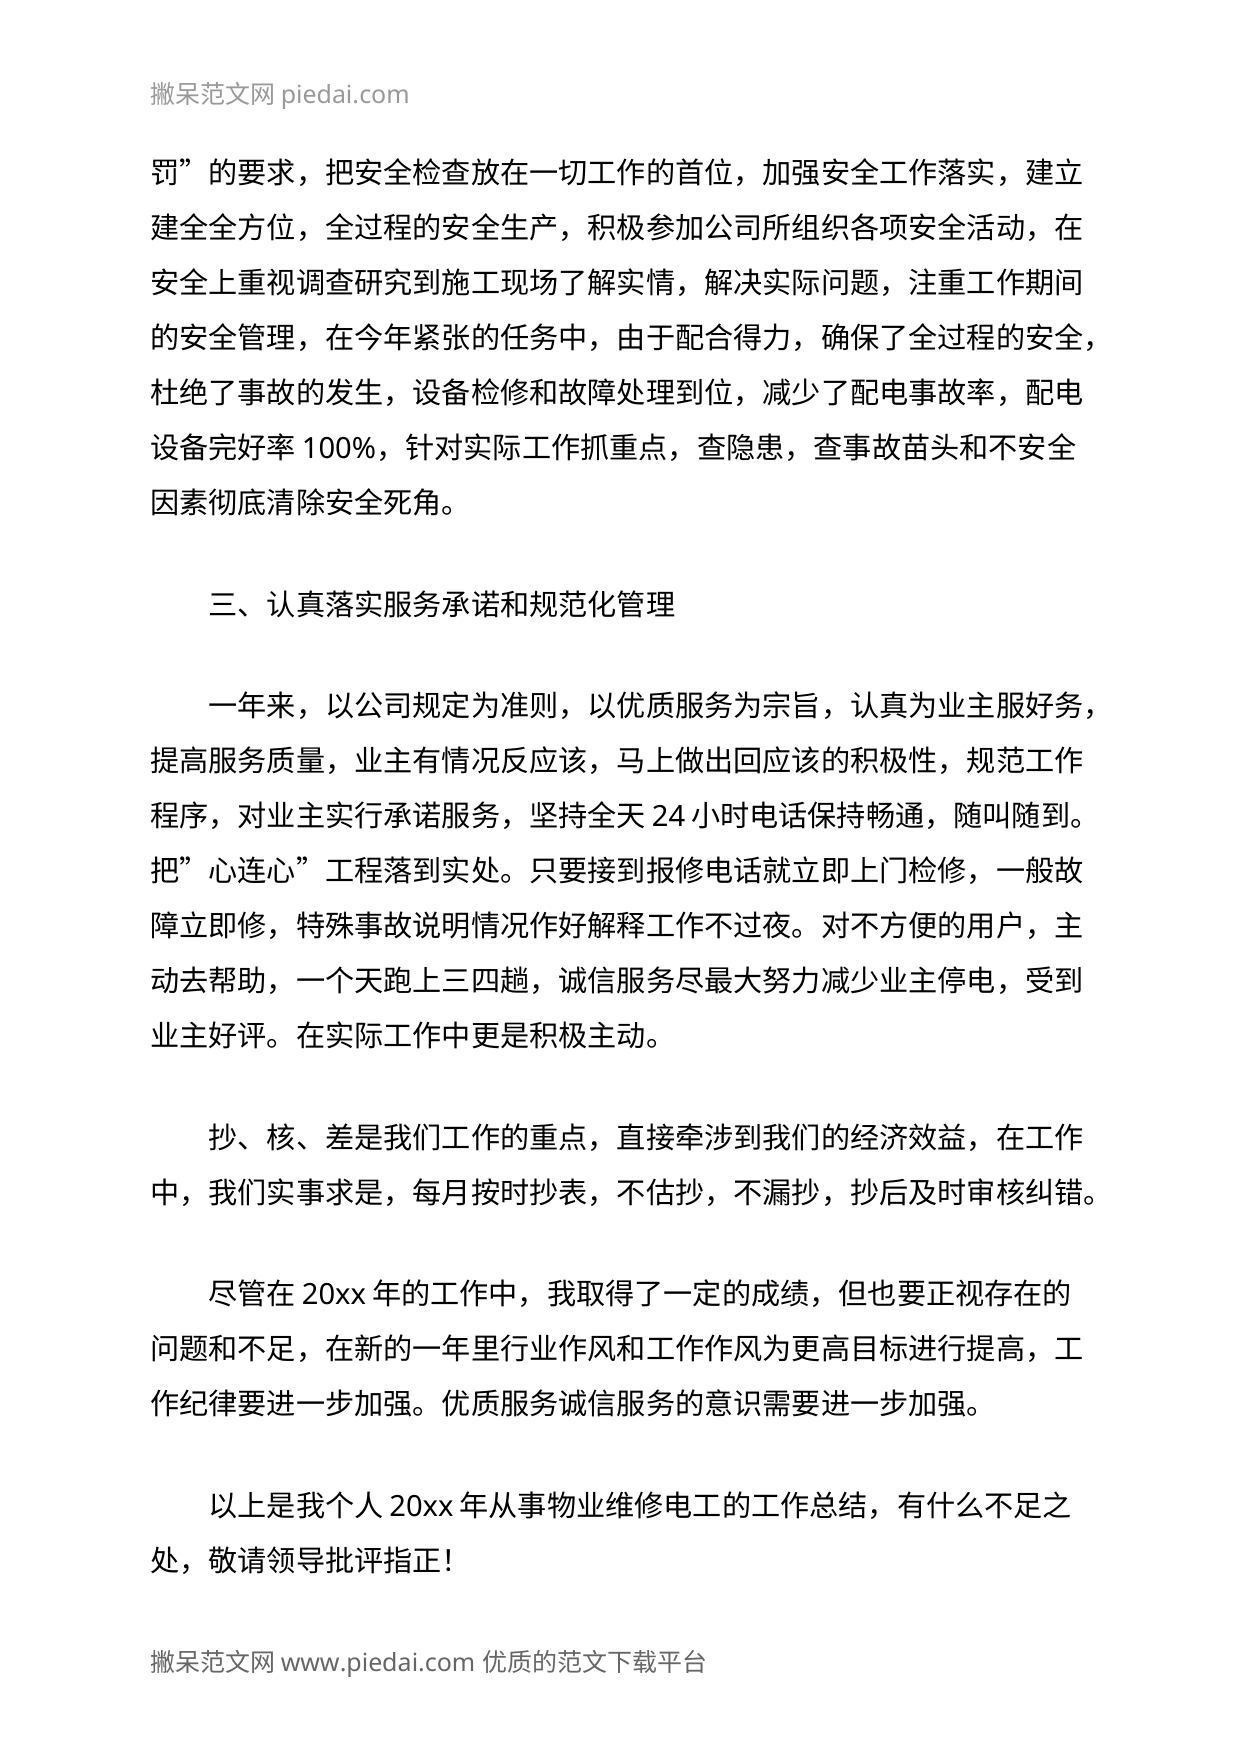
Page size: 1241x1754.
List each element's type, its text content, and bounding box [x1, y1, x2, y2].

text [150, 150, 1090, 522]
text 三、认真落实服务承诺和规范化管理 [150, 581, 1090, 623]
text 抄、核、差是我们工作的重点，直接牵涉到我们的经济效益，在工作中，我们实事求是，每月按时抄表，不估抄，不漏抄，抄后及时审核纠错。 [150, 1114, 1090, 1211]
text 一年来，以公司规定为准则，以优质服务为宗旨，认真为业主服好务，提高服务质量，业主有情况反应该，马上做出回应该的积极性，规范工作程序，对业主实行承诺服务，坚持全天24小时电话保持畅通，随叫随到。把”心连心”工程落到实处。只要接到报修电话就立即上门检修，一般故障立即修，特殊事故说明情况作好解释工作不过夜。对不方便的用户，主动去帮助，一个天跑上三四趟，诚信服务尽最大努力减少业主停电，受到业主好评。在实际工作中更是积极主动。 [150, 683, 1090, 1055]
text 尽管在20xx年的工作中，我取得了一定的成绩，但也要正视存在的问题和不足，在新的一年里行业作风和工作作风为更高目标进行提高，工作纪律要进一步加强。优质服务诚信服务的意识需要进一步加强。 [150, 1271, 1090, 1423]
text 以上是我个人20xx年从事物业维修电工的工作总结，有什么不足之处，敬请领导批评指正！ [150, 1483, 1090, 1580]
